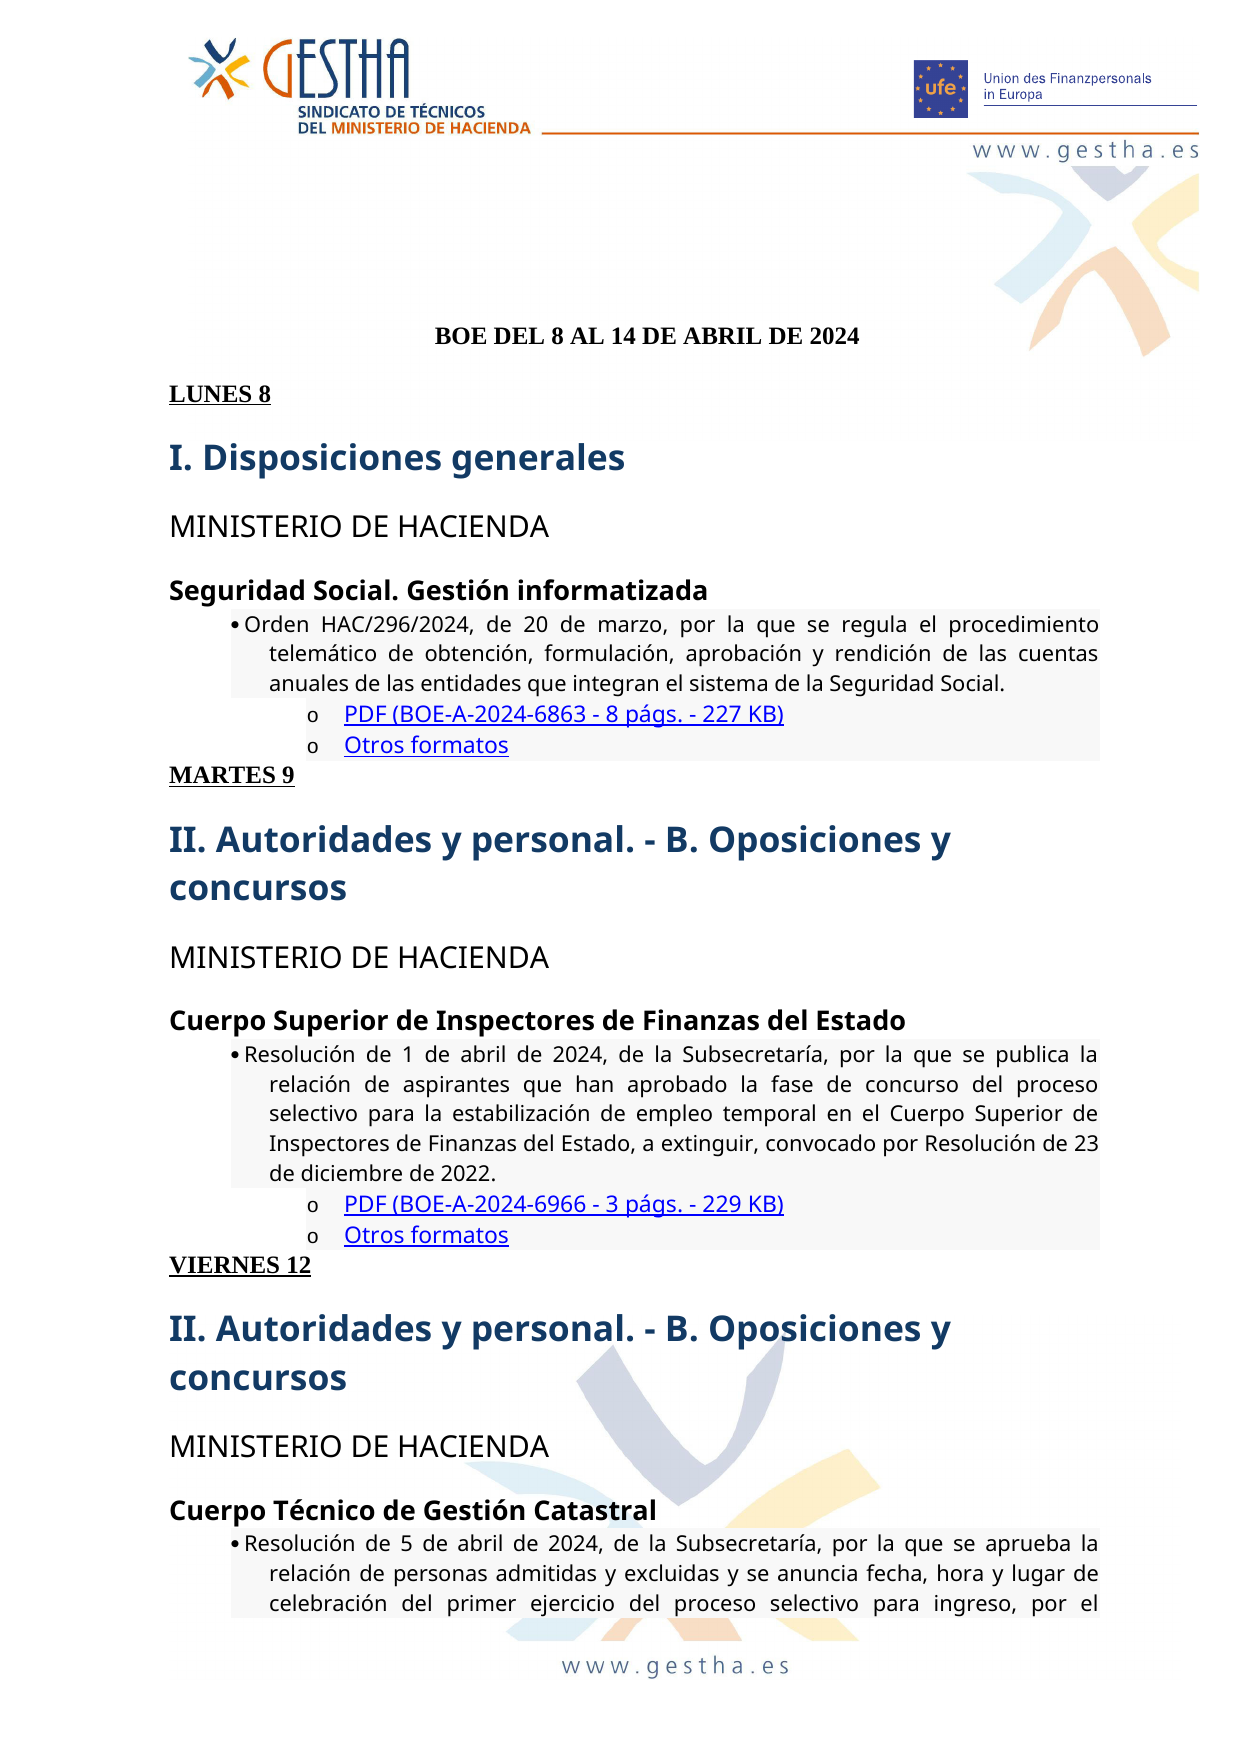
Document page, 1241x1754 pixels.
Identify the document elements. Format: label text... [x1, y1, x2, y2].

picture [187, 37, 1201, 441]
list Resolución de 1 de abril de 2024, de la Subsecretaría, por la que se publica la relación de aspirantes que han aprobado la fase de concurso del proceso selectivo para la estabilización de empleo temporal en el Cuerpo Superior de Inspectores de Finanzas del Estado, a extinguir, convocado por Resolución de 23 de diciembre de 2022. [231, 1039, 1100, 1188]
list Otros formatos [306, 729, 1100, 761]
list Orden HAC/296/2024, de 20 de marzo, por la que se regula el procedimiento telemático de obtención, formulación, aprobación y rendición de las cuentas anuales de las entidades que integran el sistema de la Seguridad Social. [231, 609, 1100, 698]
subtitle II. Autoridades y personal. - B. Oposiciones y concursos [169, 1304, 1125, 1400]
subtitle Cuerpo Técnico de Gestión Catastral [169, 1492, 1125, 1528]
text VIERNES 12 [169, 1250, 1125, 1279]
text BOE DEL 8 AL 14 DE ABRIL DE 2024 [169, 321, 1125, 350]
subtitle MINISTERIO DE HACIENDA [169, 936, 1125, 977]
text LUNES 8 [169, 379, 1125, 407]
list Otros formatos [306, 1219, 1100, 1250]
subtitle MINISTERIO DE HACIENDA [169, 506, 1125, 547]
subtitle II. Autoridades y personal. - B. Oposiciones y concursos [169, 814, 1125, 911]
list PDF (BOE-A-2024-6966 - 3 págs. - 229 KB) [306, 1188, 1100, 1219]
subtitle I. Disposiciones generales [169, 432, 1125, 481]
picture [168, 1315, 1182, 1680]
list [231, 1528, 1100, 1618]
subtitle Seguridad Social. Gestión informatizada [169, 572, 1125, 609]
subtitle Cuerpo Superior de Inspectores de Finanzas del Estado [169, 1002, 1125, 1039]
subtitle MINISTERIO DE HACIENDA [169, 1425, 1125, 1467]
list PDF (BOE-A-2024-6863 - 8 págs. - 227 KB) [306, 698, 1100, 729]
text MARTES 9 [169, 761, 1125, 789]
